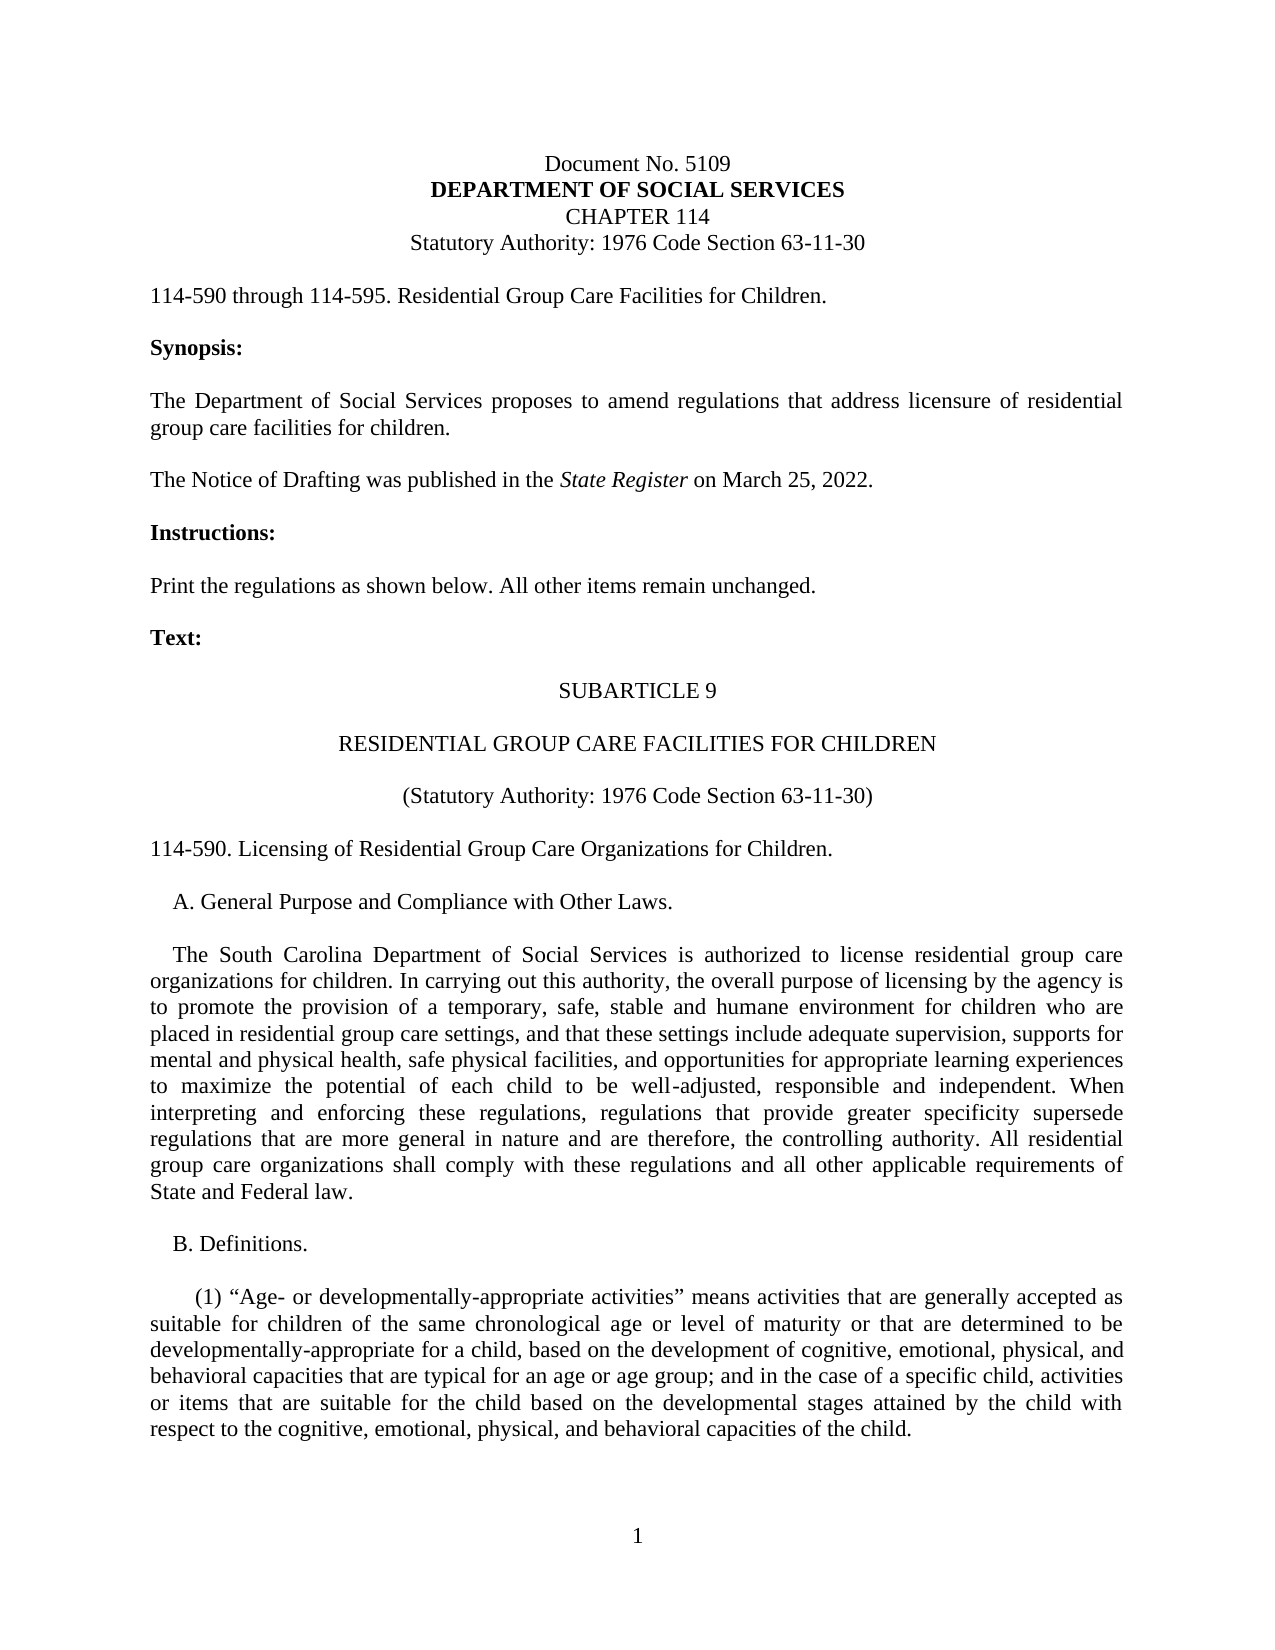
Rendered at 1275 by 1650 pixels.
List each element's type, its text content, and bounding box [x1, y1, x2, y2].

text Text: [150, 624, 1125, 651]
text B. Definitions. [150, 1231, 1125, 1257]
text RESIDENTIAL GROUP CARE FACILITIES FOR CHILDREN [150, 730, 1125, 756]
text Statutory Authority: 1976 Code Section 63-11-30 [150, 229, 1125, 255]
text Synopsis: [150, 334, 1125, 361]
text 114-590. Licensing of Residential Group Care Organizations for Children. [150, 835, 1125, 862]
text 114-590 through 114-595. Residential Group Care Facilities for Children. [150, 282, 1125, 308]
text SUBARTICLE 9 [150, 677, 1125, 703]
text (Statutory Authority: 1976 Code Section 63-11-30) [150, 782, 1125, 809]
text Instructions: [150, 519, 1125, 545]
text Print the regulations as shown below. All other items remain unchanged. [150, 572, 1125, 598]
text A. General Purpose and Compliance with Other Laws. [150, 888, 1125, 914]
text The Notice of Drafting was published in the State Register on March 25, 2022. [150, 466, 1125, 493]
text (1) “Age- or developmentally-appropriate activities” means activities that are generally accepted as suitable for children of the same chronological age or level of maturity or that are determined to be developmentally-appropriate for a child, based on the development of cognitive, emotional, physical, and behavioral capacities that are typical for an age or age group; and in the case of a specific child, activities or items that are suitable for the child based on the developmental stages attained by the child with respect to the cognitive, emotional, physical, and behavioral capacities of the child. [150, 1283, 1125, 1441]
text The Department of Social Services proposes to amend regulations that address licensure of residential group care facilities for children. [150, 387, 1125, 440]
text The South Carolina Department of Social Services is authorized to license residential group care organizations for children. In carrying out this authority, the overall purpose of licensing by the agency is to promote the provision of a temporary, safe, stable and humane environment for children who are placed in residential group care settings, and that these settings include adequate supervision, supports for mental and physical health, safe physical facilities, and opportunities for appropriate learning experiences to maximize the potential of each child to be well-adjusted, responsible and independent. When interpreting and enforcing these regulations, regulations that provide greater specificity supersede regulations that are more general in nature and are therefore, the controlling authority. All residential group care organizations shall comply with these regulations and all other applicable requirements of State and Federal law. [150, 941, 1125, 1204]
text CHAPTER 114 [150, 203, 1125, 229]
text Document No. 5109 [150, 150, 1125, 176]
text DEPARTMENT OF SOCIAL SERVICES [150, 176, 1125, 203]
